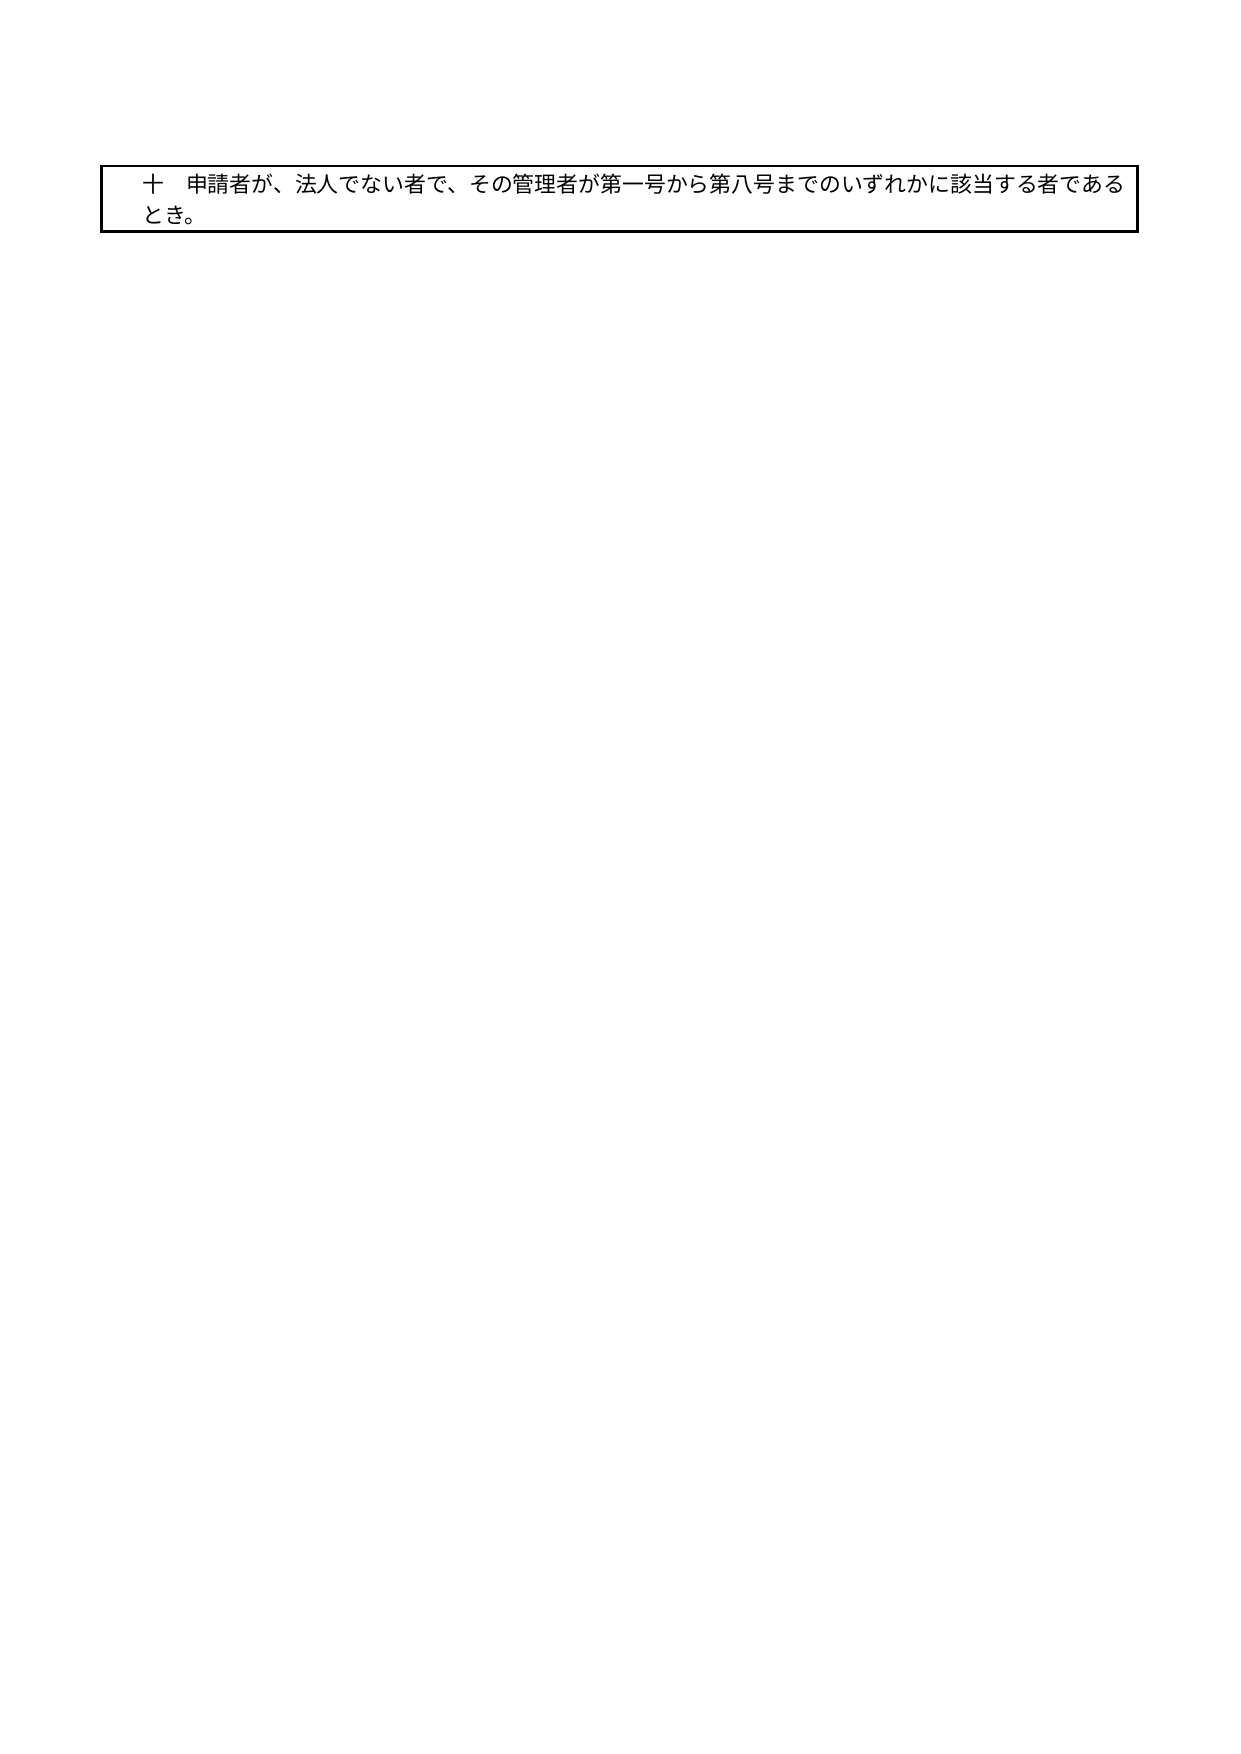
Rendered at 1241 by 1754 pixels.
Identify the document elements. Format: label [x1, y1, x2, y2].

table_header [103, 167, 1136, 230]
